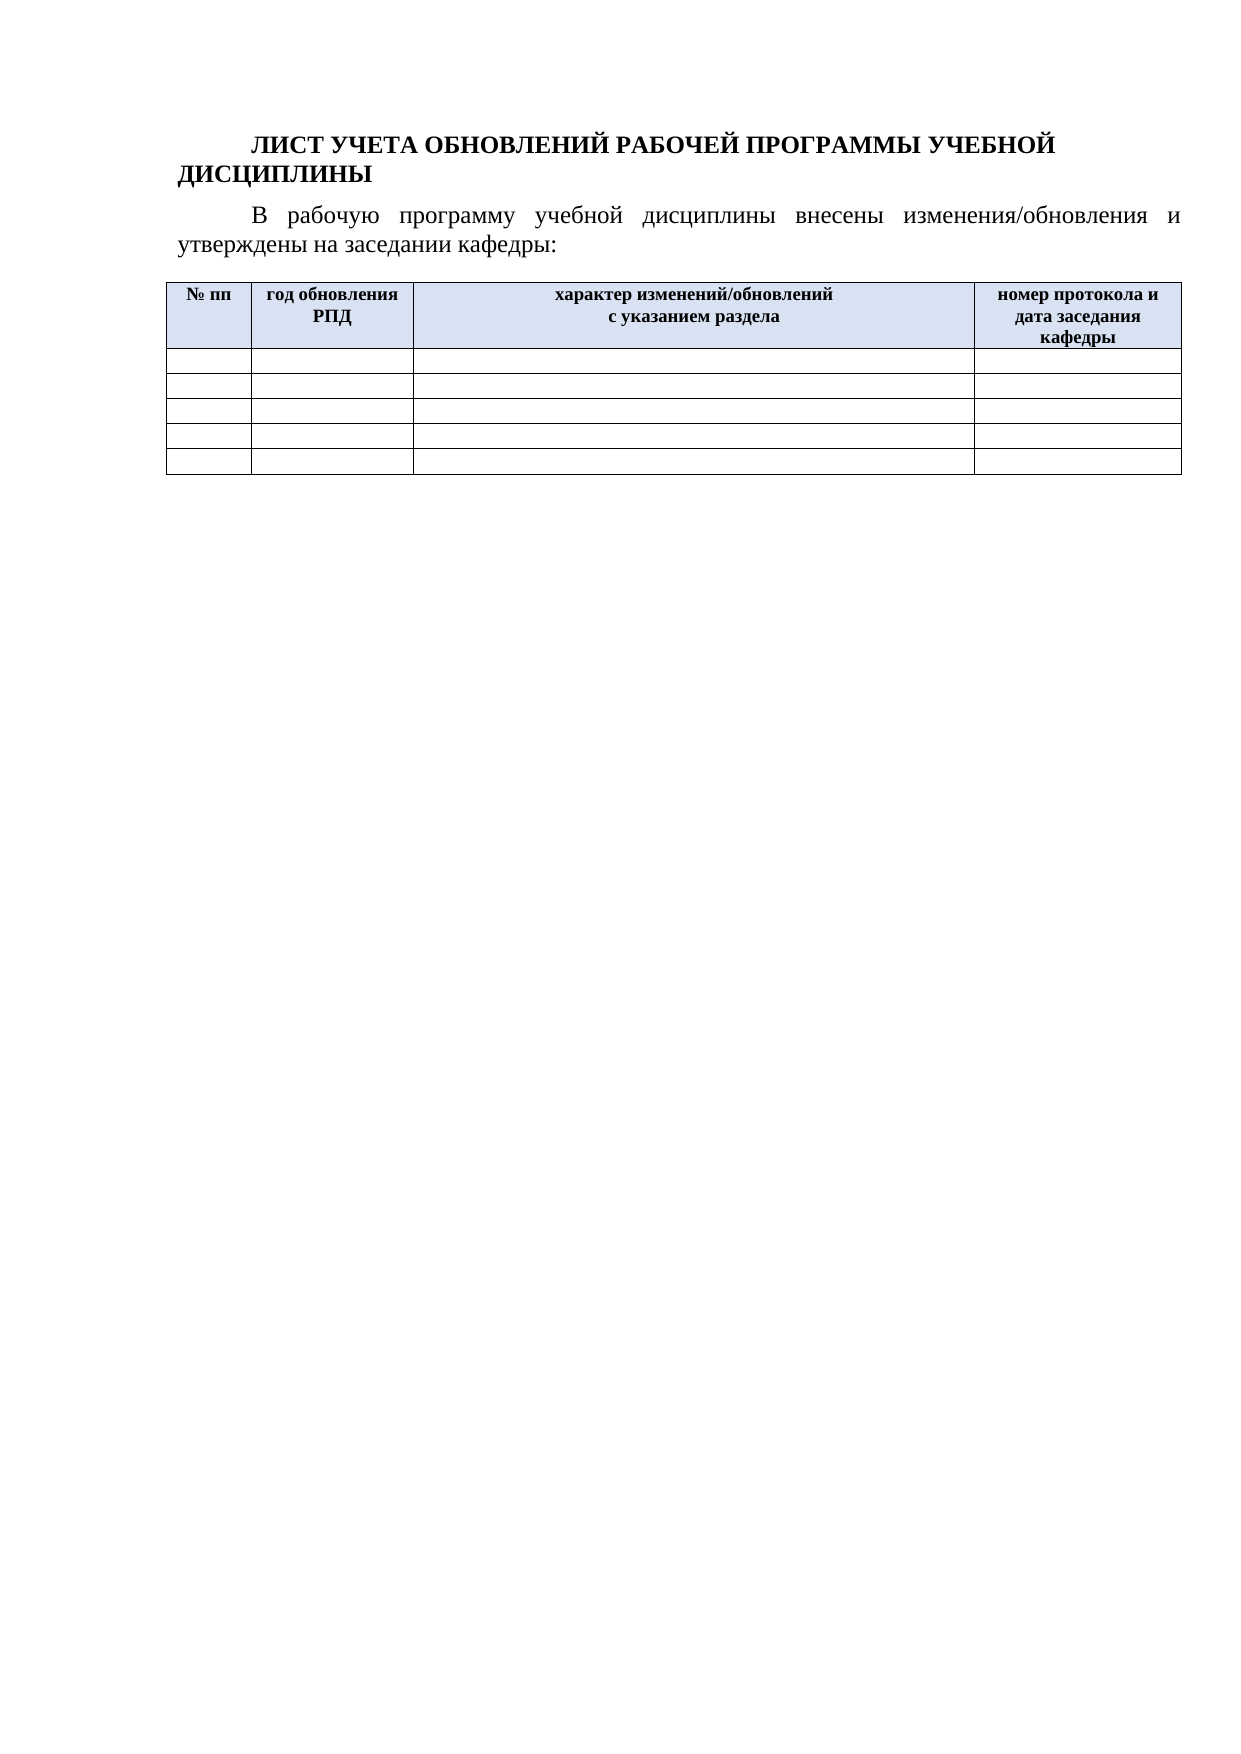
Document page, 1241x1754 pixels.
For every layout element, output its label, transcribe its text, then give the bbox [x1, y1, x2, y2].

table_cell [252, 449, 413, 473]
table_cell [975, 349, 1181, 373]
table_cell [975, 399, 1181, 423]
table_cell [167, 424, 251, 448]
table_cell [167, 399, 251, 423]
table_cell [167, 449, 251, 473]
table_cell [167, 374, 251, 398]
table_cell [414, 374, 974, 398]
table_cell [414, 349, 974, 373]
table_cell [252, 424, 413, 448]
table_header год обновления РПД [252, 283, 413, 348]
table_cell [975, 449, 1181, 473]
table_cell [252, 399, 413, 423]
table_cell [975, 374, 1181, 398]
text В рабочую программу учебной дисциплины внесены изменения/обновления и утверждены на заседании кафедры: [177, 201, 1181, 258]
table_cell [414, 399, 974, 423]
subtitle ЛИСТ УЧЕТА ОБНОВЛЕНИЙ РАБОЧЕЙ ПРОГРАММЫ УЧЕБНОЙ ДИСЦИПЛИНЫ [177, 131, 1181, 188]
table_cell [167, 349, 251, 373]
table_header № пп [167, 283, 251, 348]
table_header номер протокола и дата заседания кафедры [975, 283, 1181, 348]
table_cell [414, 449, 974, 473]
table_cell [252, 374, 413, 398]
table_cell [975, 424, 1181, 448]
table_cell [414, 424, 974, 448]
table_cell [252, 349, 413, 373]
table_header характер изменений/обновлений с указанием раздела [414, 283, 974, 348]
